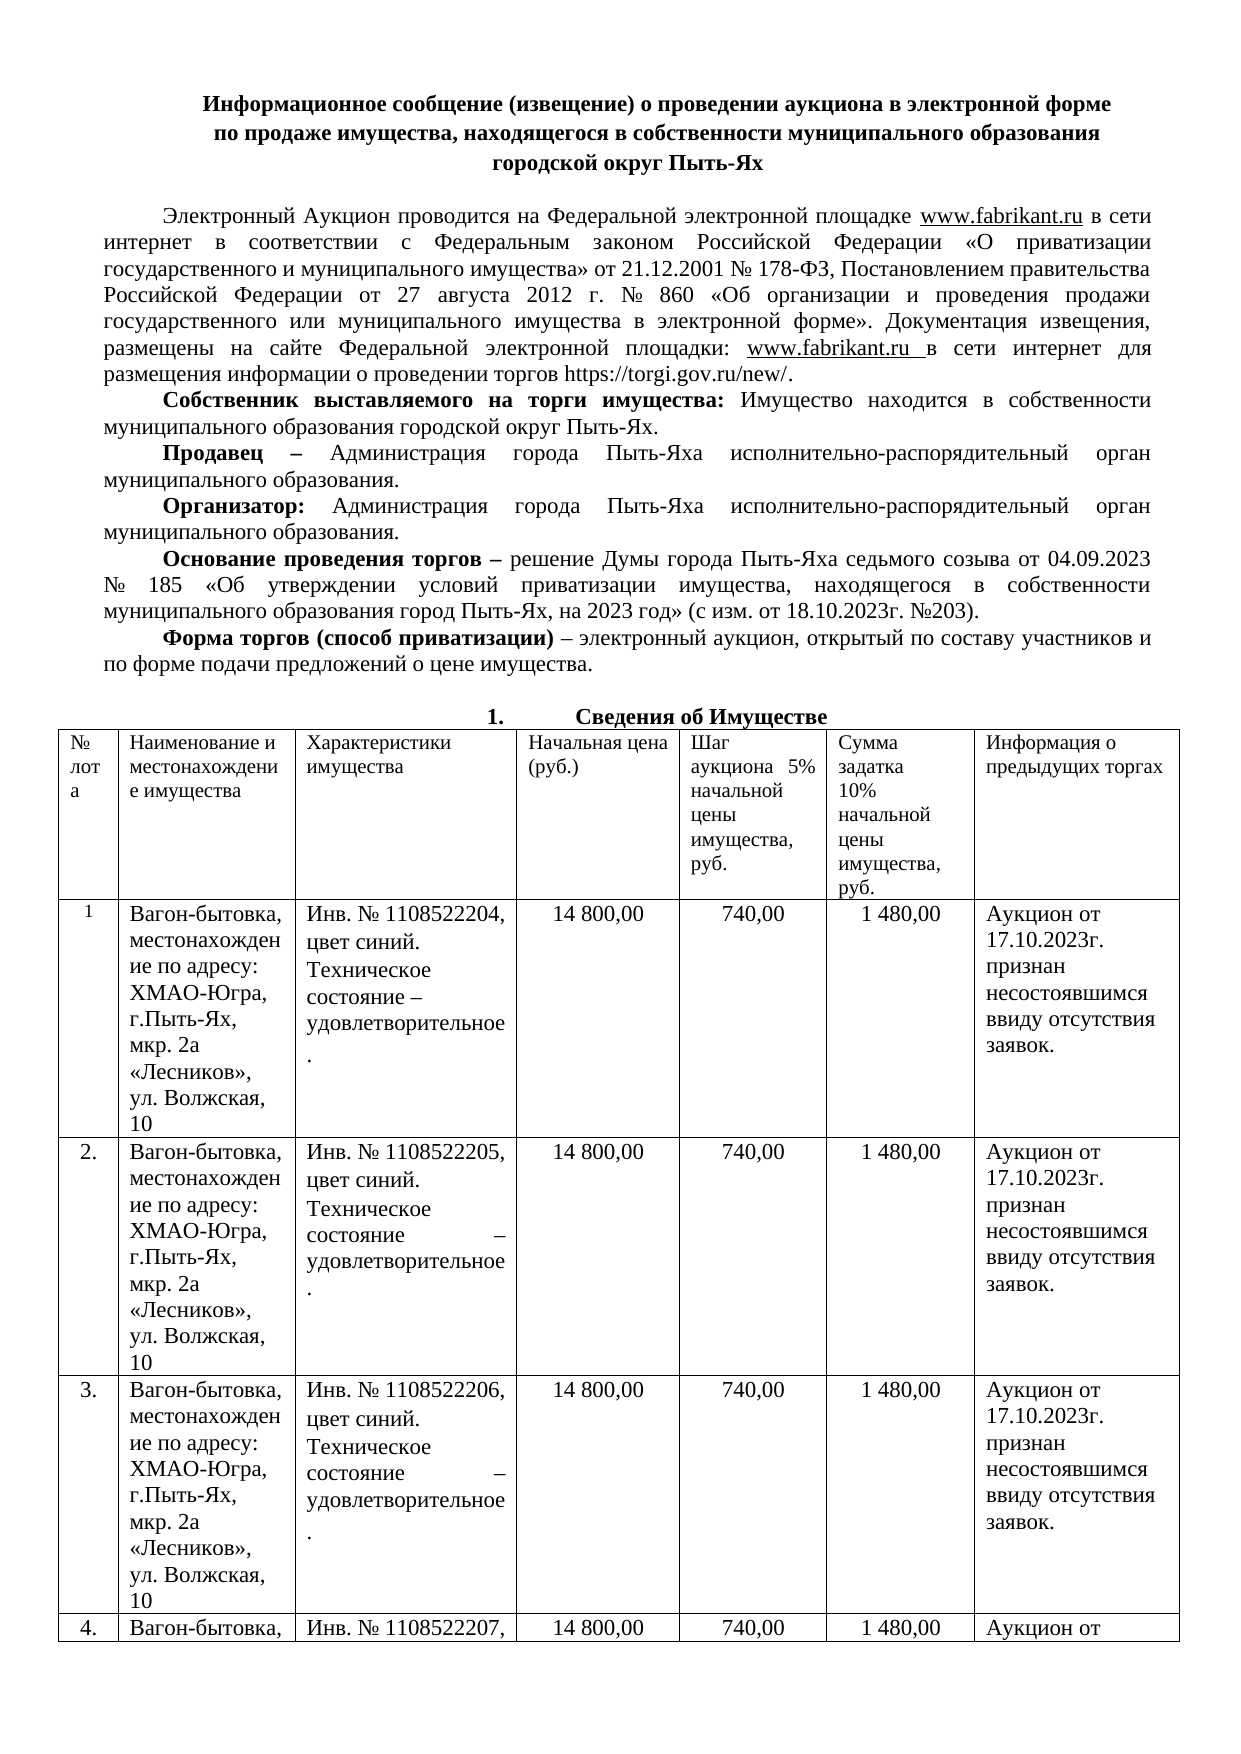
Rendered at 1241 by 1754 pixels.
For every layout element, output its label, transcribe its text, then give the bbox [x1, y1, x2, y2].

table_header Информация о предыдущих торгах [975, 730, 1179, 899]
table_cell Инв. № 1108522206, цвет синий. Техническое состояние – удовлетворительное. [296, 1376, 516, 1613]
table_header Наименование и местонахождение имущества [119, 730, 295, 899]
table_cell Инв. № 1108522204, цвет синий. Техническое состояние – удовлетворительное. [296, 900, 516, 1137]
text Собственник выставляемого на торги имущества: Имущество находится в собственности муниципального образования городской округ Пыть-Ях. [103, 387, 1152, 439]
table_cell 14 800,00 [517, 900, 679, 1137]
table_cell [975, 1376, 1179, 1613]
table_cell 740,00 [680, 1376, 826, 1613]
table_cell 2. [59, 1138, 118, 1375]
table_header № лота [59, 730, 118, 899]
list Сведения об Имуществе [103, 703, 1152, 729]
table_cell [119, 1614, 295, 1641]
table_cell 4. [59, 1614, 118, 1641]
text по продаже имущества, находящегося в собственности муниципального образования городской округ Пыть-Ях [103, 117, 1152, 176]
text Основание проведения торгов – решение Думы города Пыть-Яха седьмого созыва от 04.09.2023 № 185 «Об утверждении условий приватизации имущества, находящегося в собственности муниципального образования город Пыть-Ях, на 2023 год» (с изм. от 18.10.2023г. №203). [103, 545, 1152, 624]
table_cell Аукцион от 17.10.2023г. признан несостоявшимся ввиду отсутствия заявок. [975, 1138, 1179, 1375]
table_cell Вагон-бытовка, местонахождение по адресу: ХМАО-Югра, г.Пыть-Ях, мкр. 2а «Лесников», ул. Волжская, 10 [119, 1138, 295, 1375]
text Электронный Аукцион проводится на Федеральной электронной площадке www.fabrikant.ru в сети интернет в соответствии с Федеральным законом Российской Федерации «О приватизации государственного и муниципального имущества» от 21.12.2001 № 178-ФЗ, Постановлением правительства Российской Федерации от 27 августа . № 860 «Об организации и проведения продажи государственного или муниципального имущества в электронной форме». Документация извещения, размещены на сайте Федеральной электронной площадки: www.fabrikant.ru в сети интернет для размещения информации о проведении торгов https://torgi.gov.ru/new/. [103, 202, 1152, 387]
table_cell 1 480,00 [827, 900, 974, 1137]
text Организатор: Администрация города Пыть-Яха исполнительно-распорядительный орган муниципального образования. [103, 492, 1152, 545]
table_cell Вагон-бытовка, местонахождение по адресу: ХМАО-Югра, г.Пыть-Ях, мкр. 2а «Лесников», ул. Волжская, 10 [119, 900, 295, 1137]
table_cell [119, 1376, 295, 1613]
table_cell 1 [59, 900, 118, 1137]
list Информационное сообщение (извещение) о проведении аукциона в электронной форме [162, 88, 1152, 117]
table_cell Аукцион от 17.10.2023г. признан несостоявшимся ввиду отсутствия заявок. [975, 900, 1179, 1137]
table_cell 740,00 [680, 900, 826, 1137]
table_cell Инв. № 1108522205, цвет синий. Техническое состояние – удовлетворительное. [296, 1138, 516, 1375]
table_header Сумма задатка 10% начальной цены имущества, руб. [827, 730, 974, 899]
text Форма торгов (способ приватизации) – электронный аукцион, открытый по составу участников и по форме подачи предложений о цене имущества. [103, 624, 1152, 676]
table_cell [975, 1614, 1179, 1641]
table_header Начальная цена (руб.) [517, 730, 679, 899]
table_cell 14 800,00 [517, 1138, 679, 1375]
table_header Характеристики имущества [296, 730, 516, 899]
table_cell 1 480,00 [827, 1614, 974, 1641]
table_cell 740,00 [680, 1138, 826, 1375]
table_header Шаг аукциона 5% начальной цены имущества, руб. [680, 730, 826, 899]
table_cell 14 800,00 [517, 1614, 679, 1641]
table_cell 14 800,00 [517, 1376, 679, 1613]
text Продавец – Администрация города Пыть-Яха исполнительно-распорядительный орган муниципального образования. [103, 439, 1152, 492]
table_cell 1 480,00 [827, 1376, 974, 1613]
table_cell 3. [59, 1376, 118, 1613]
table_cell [296, 1614, 516, 1641]
table_cell 740,00 [680, 1614, 826, 1641]
table_cell 1 480,00 [827, 1138, 974, 1375]
